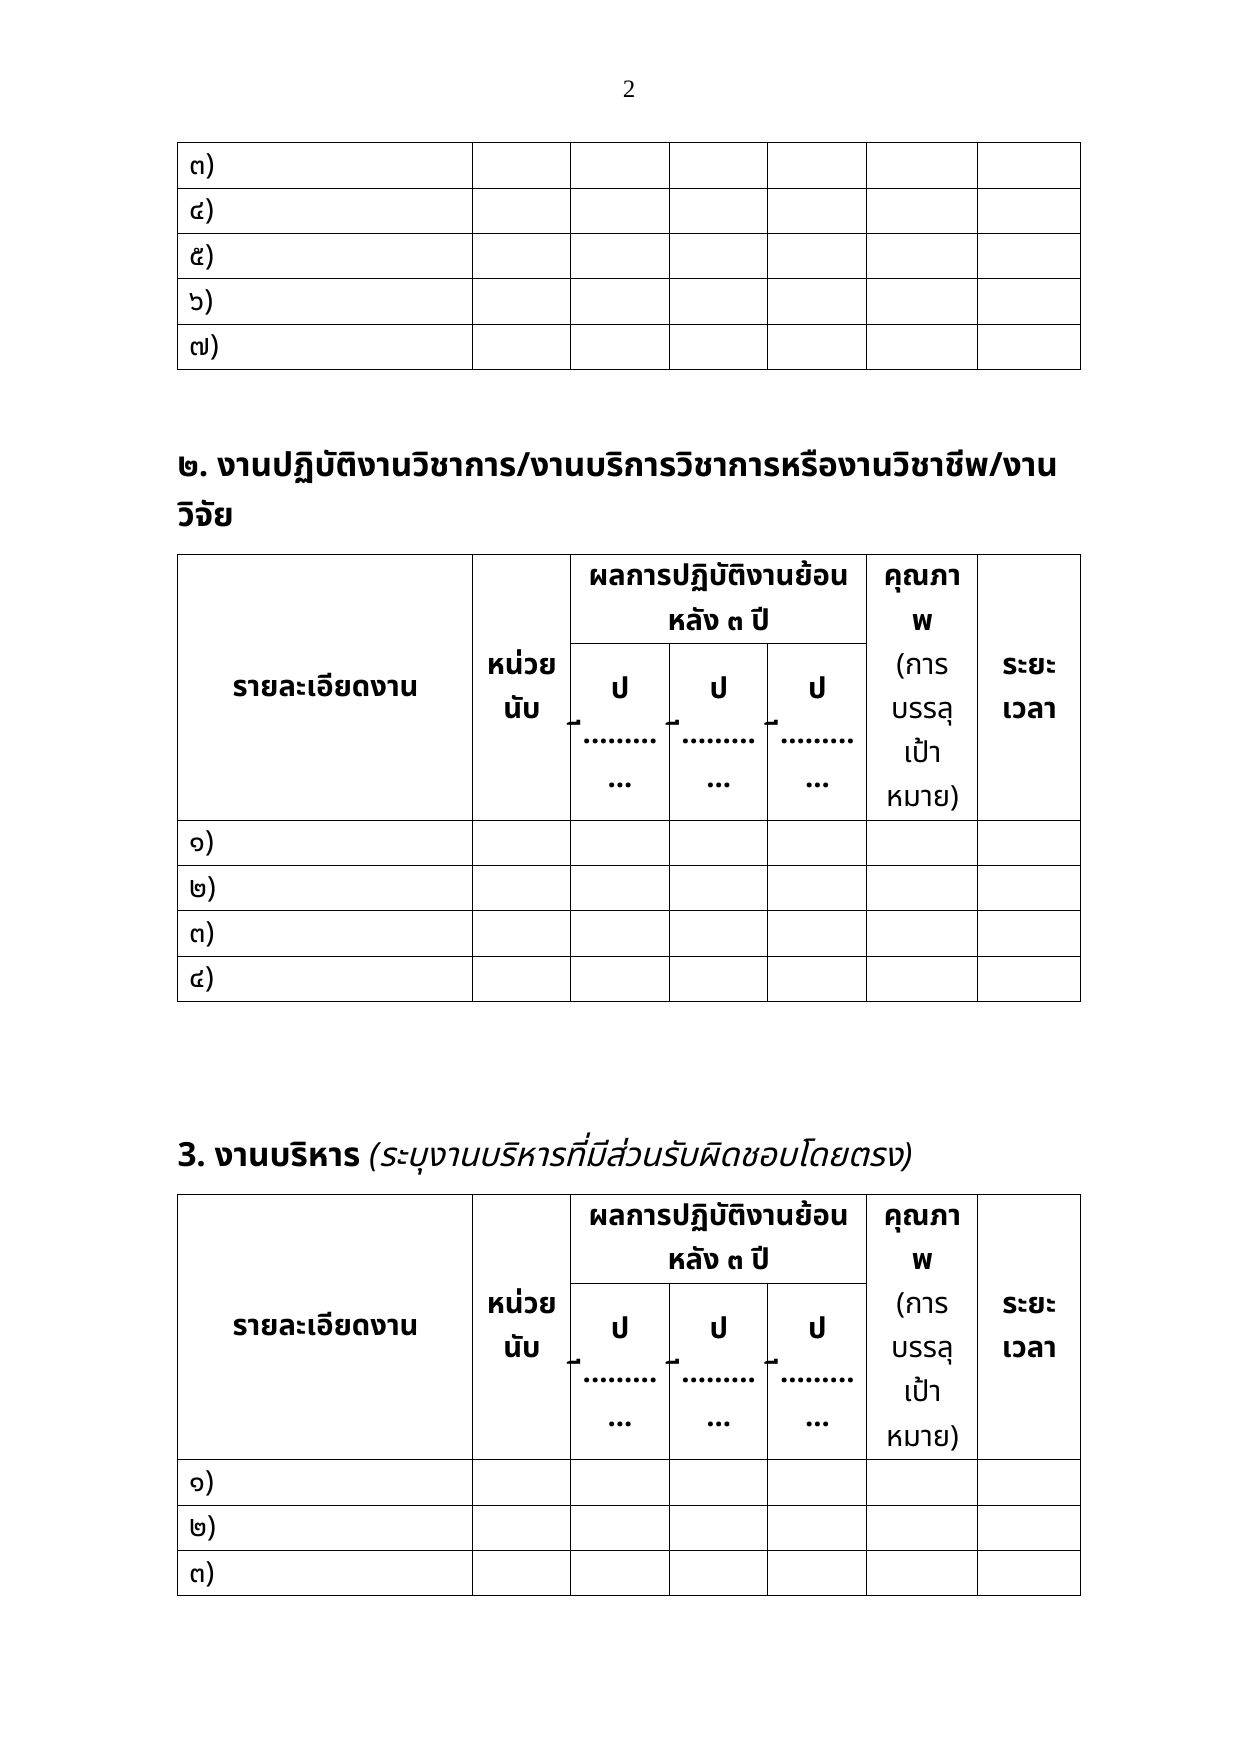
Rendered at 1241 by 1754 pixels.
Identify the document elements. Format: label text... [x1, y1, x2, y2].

table_cell [978, 1506, 1080, 1550]
table_cell ปี............ [768, 644, 866, 820]
table_cell [571, 279, 669, 323]
table_cell [473, 234, 570, 278]
table_cell [473, 279, 570, 323]
table_cell [571, 143, 669, 188]
table_header ระยะเวลา [978, 555, 1080, 820]
table_cell [978, 911, 1080, 956]
table_cell [473, 1506, 570, 1550]
text ๒. งานปฏิบัติงานวิชาการ/งานบริการวิชาการหรืองานวิชาชีพ/งานวิจัย [177, 440, 1081, 541]
table_cell [571, 911, 669, 956]
table_header รายละเอียดงาน [178, 1195, 472, 1459]
table_cell ๗) [178, 325, 472, 369]
table_cell ๑) [178, 821, 472, 865]
table_cell [670, 911, 767, 956]
table_cell [867, 866, 977, 910]
table_cell [978, 1551, 1080, 1595]
table_cell [473, 957, 570, 1001]
table_cell [867, 234, 977, 278]
table_header รายละเอียดงาน [178, 555, 472, 820]
table_header ระยะเวลา [978, 1195, 1080, 1459]
table_cell [670, 234, 767, 278]
table_cell [473, 325, 570, 369]
table_cell [473, 189, 570, 233]
table_cell ปี............ [768, 1284, 866, 1459]
table_cell [867, 189, 977, 233]
table_header คุณภาพ (การบรรลุเป้าหมาย) [867, 1195, 977, 1459]
table_cell [867, 1460, 977, 1504]
table_cell [571, 957, 669, 1001]
table_cell [867, 143, 977, 188]
table_cell [768, 189, 866, 233]
table_cell [768, 279, 866, 323]
table_cell ๑) [178, 1460, 472, 1504]
table_cell ๕) [178, 234, 472, 278]
table_cell [670, 821, 767, 865]
table_cell [670, 325, 767, 369]
table_cell [867, 325, 977, 369]
table_cell [670, 866, 767, 910]
table_cell [670, 1506, 767, 1550]
table_cell [768, 1460, 866, 1504]
table_header หน่วยนับ [473, 1195, 570, 1459]
table_cell [867, 1551, 977, 1595]
table_cell [978, 1460, 1080, 1504]
table_cell [571, 821, 669, 865]
table_cell [867, 821, 977, 865]
table_cell [473, 143, 570, 188]
table_cell ๒) [178, 866, 472, 910]
table_cell [571, 1460, 669, 1504]
table_cell [768, 957, 866, 1001]
table_cell [571, 234, 669, 278]
table_cell [473, 911, 570, 956]
table_cell ๓) [178, 143, 472, 188]
table_cell [473, 866, 570, 910]
table_cell [670, 957, 767, 1001]
table_header หน่วยนับ [473, 555, 570, 820]
table_cell [768, 143, 866, 188]
table_cell ๖) [178, 279, 472, 323]
table_cell [670, 1551, 767, 1595]
table_cell ๓) [178, 911, 472, 956]
table_cell [571, 325, 669, 369]
table_cell [768, 325, 866, 369]
text 3. งานบริหาร (ระบุงานบริหารที่มีส่วนรับผิดชอบโดยตรง) [177, 1130, 1081, 1181]
table_cell ปี............ [670, 1284, 767, 1459]
table_cell ปี............ [571, 644, 669, 820]
table_cell [768, 1506, 866, 1550]
table_cell [768, 911, 866, 956]
table_cell [978, 821, 1080, 865]
table_cell [978, 325, 1080, 369]
table_cell [978, 234, 1080, 278]
table_cell [978, 279, 1080, 323]
table_cell [473, 1551, 570, 1595]
table_cell [978, 866, 1080, 910]
table_cell ปี............ [670, 644, 767, 820]
table_cell [670, 1460, 767, 1504]
table_cell [867, 1506, 977, 1550]
table_header คุณภาพ (การบรรลุเป้าหมาย) [867, 555, 977, 820]
table_cell ๒) [178, 1506, 472, 1550]
table_cell [978, 189, 1080, 233]
table_cell [978, 143, 1080, 188]
table_cell [670, 143, 767, 188]
table_cell ๓) [178, 1551, 472, 1595]
table_cell [571, 866, 669, 910]
table_cell [571, 1506, 669, 1550]
table_cell [867, 911, 977, 956]
table_cell ๔) [178, 957, 472, 1001]
table_cell [768, 821, 866, 865]
table_cell ปี............ [571, 1284, 669, 1459]
table_cell [867, 957, 977, 1001]
table_cell [473, 1460, 570, 1504]
table_cell [978, 957, 1080, 1001]
table_cell [867, 279, 977, 323]
table_header ผลการปฏิบัติงานย้อนหลัง ๓ ปี [571, 1195, 866, 1283]
table_cell [768, 866, 866, 910]
table_cell [571, 1551, 669, 1595]
table_cell ๔) [178, 189, 472, 233]
table_cell [473, 821, 570, 865]
table_cell [670, 189, 767, 233]
table_cell [768, 234, 866, 278]
table_cell [768, 1551, 866, 1595]
table_cell [571, 189, 669, 233]
table_cell [670, 279, 767, 323]
table_header ผลการปฏิบัติงานย้อนหลัง ๓ ปี [571, 555, 866, 643]
